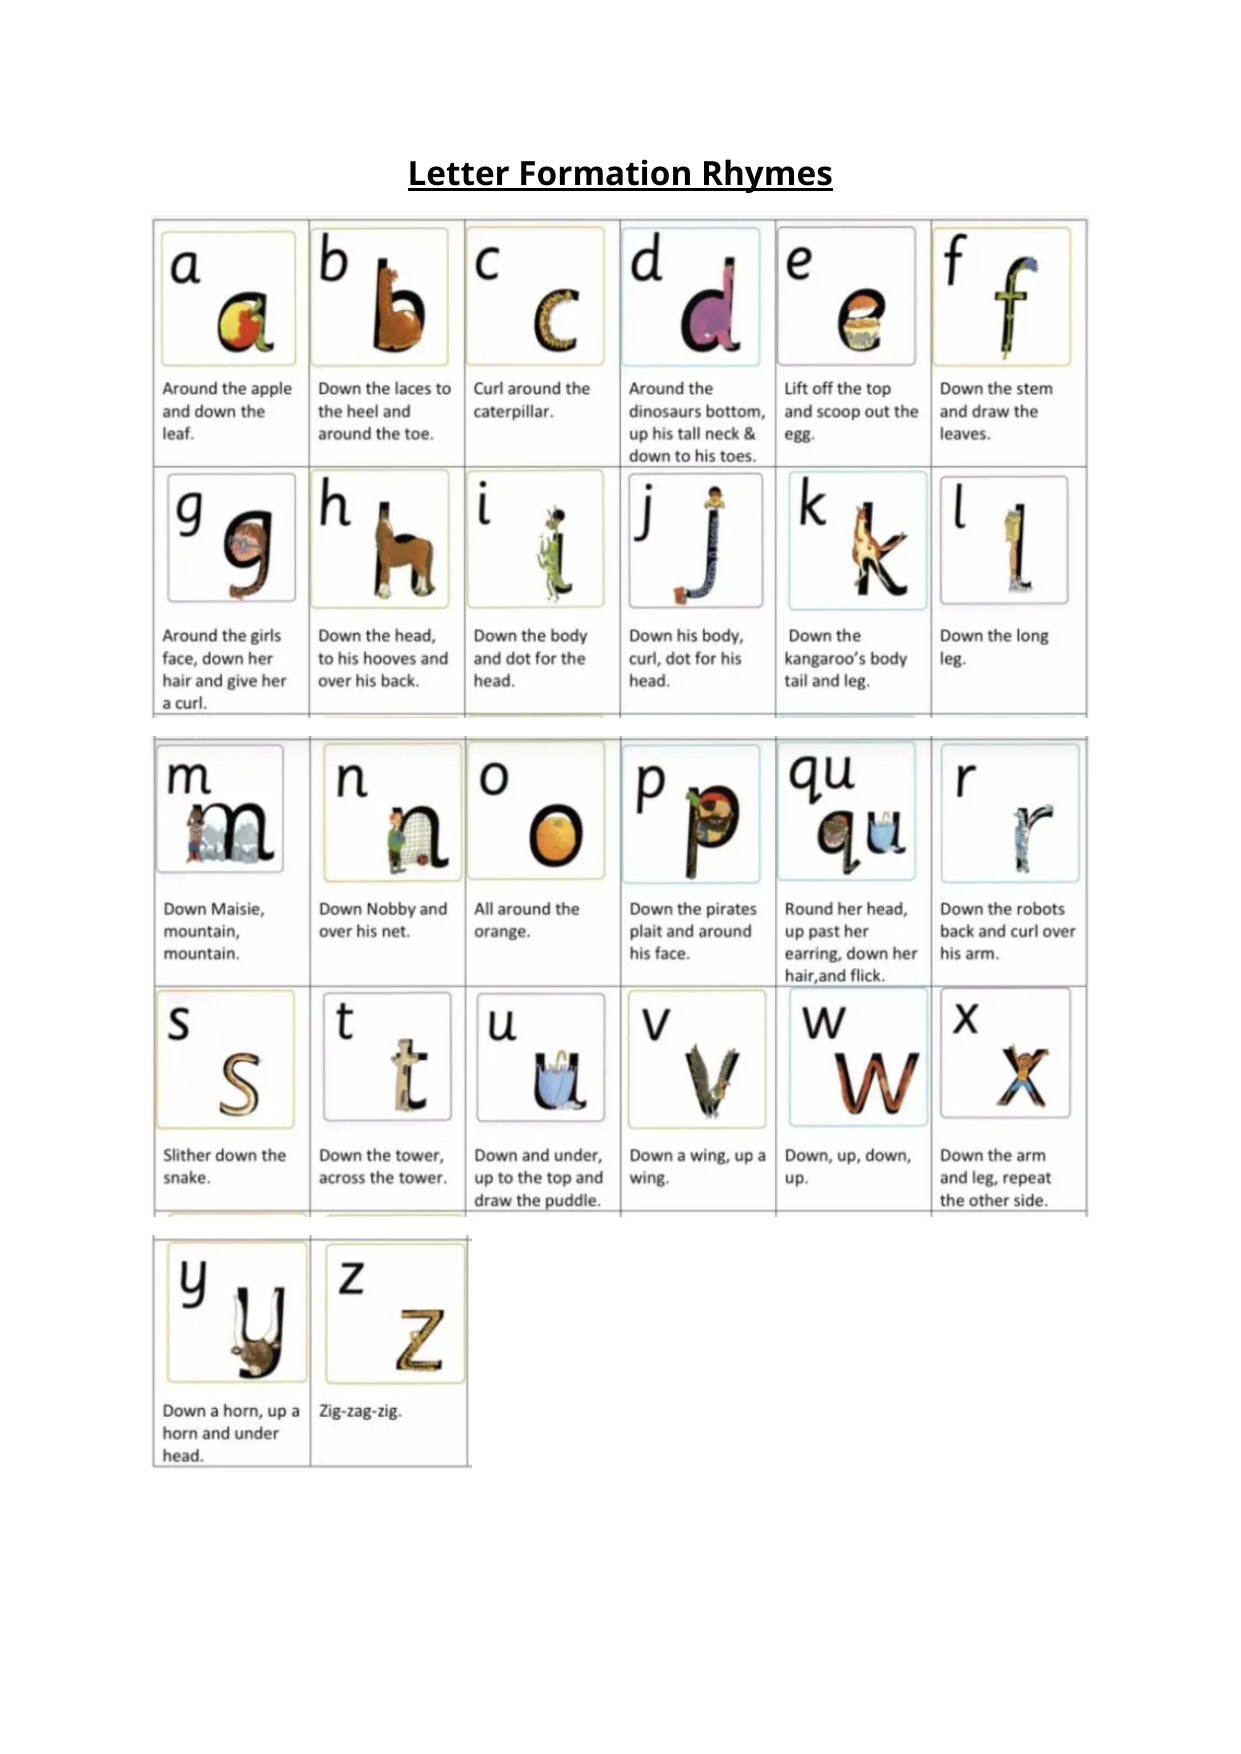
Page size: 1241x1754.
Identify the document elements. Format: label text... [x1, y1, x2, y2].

text Letter Formation Rhymes [150, 150, 1090, 195]
picture [150, 215, 1091, 718]
picture [150, 736, 1091, 1217]
picture [150, 1235, 472, 1472]
